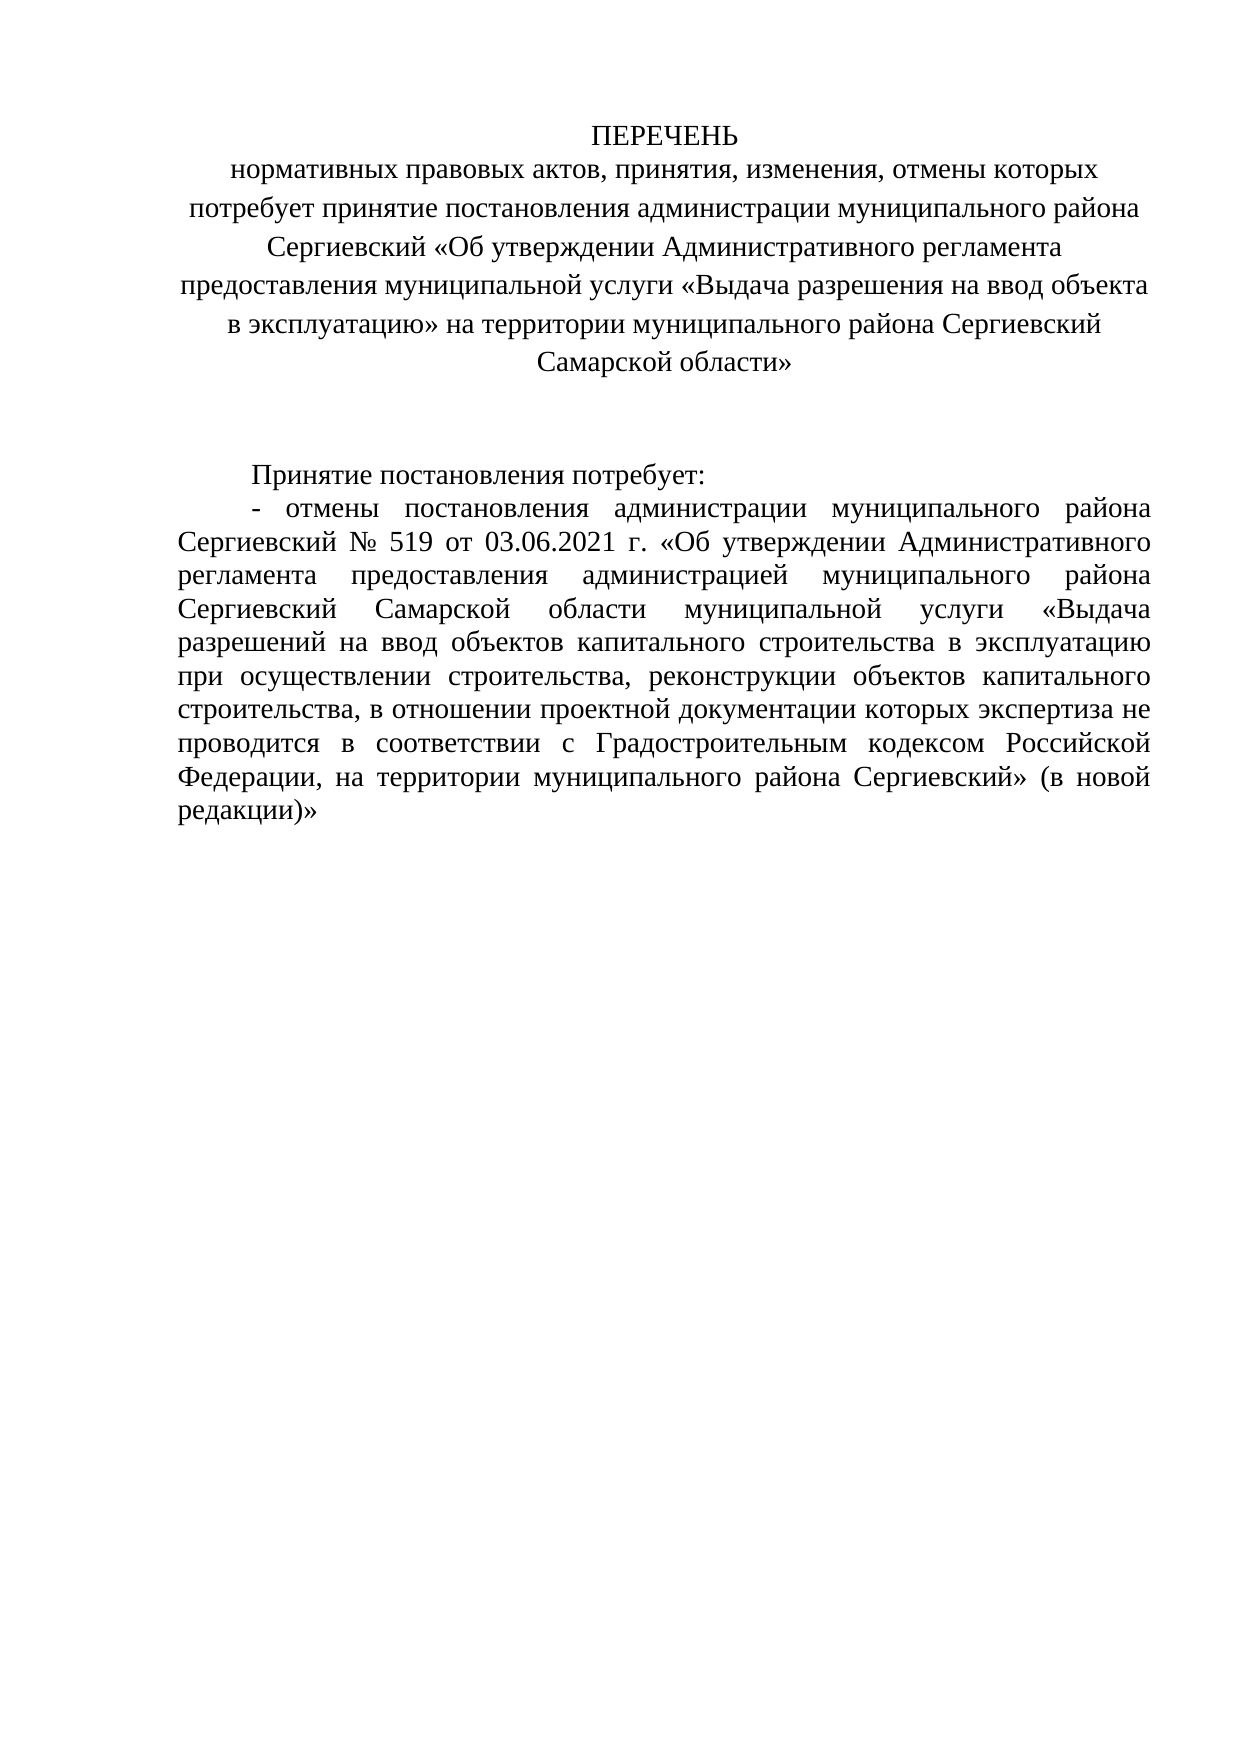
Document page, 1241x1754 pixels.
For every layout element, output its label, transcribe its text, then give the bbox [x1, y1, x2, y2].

text ПЕРЕЧЕНЬ [177, 118, 1152, 152]
text нормативных правовых актов, принятия, изменения, отмены которых потребует принятие постановления администрации муниципального района Сергиевский «Об утверждении Административного регламента предоставления муниципальной услуги «Выдача разрешения на ввод объекта в эксплуатацию» на территории муниципального района Сергиевский Самарской области» [177, 152, 1152, 378]
text Принятие постановления потребует: [177, 457, 1152, 490]
text - отмены постановления администрации муниципального района Сергиевский № 519 от 03.06.2021 г. «Об утверждении Административного регламента предоставления администрацией муниципального района Сергиевский Самарской области муниципальной услуги «Выдача разрешений на ввод объектов капитального строительства в эксплуатацию при осуществлении строительства, реконструкции объектов капитального строительства, в отношении проектной документации которых экспертиза не проводится в соответствии с Градостроительным кодексом Российской Федерации, на территории муниципального района Сергиевский» (в новой редакции)» [177, 490, 1152, 826]
